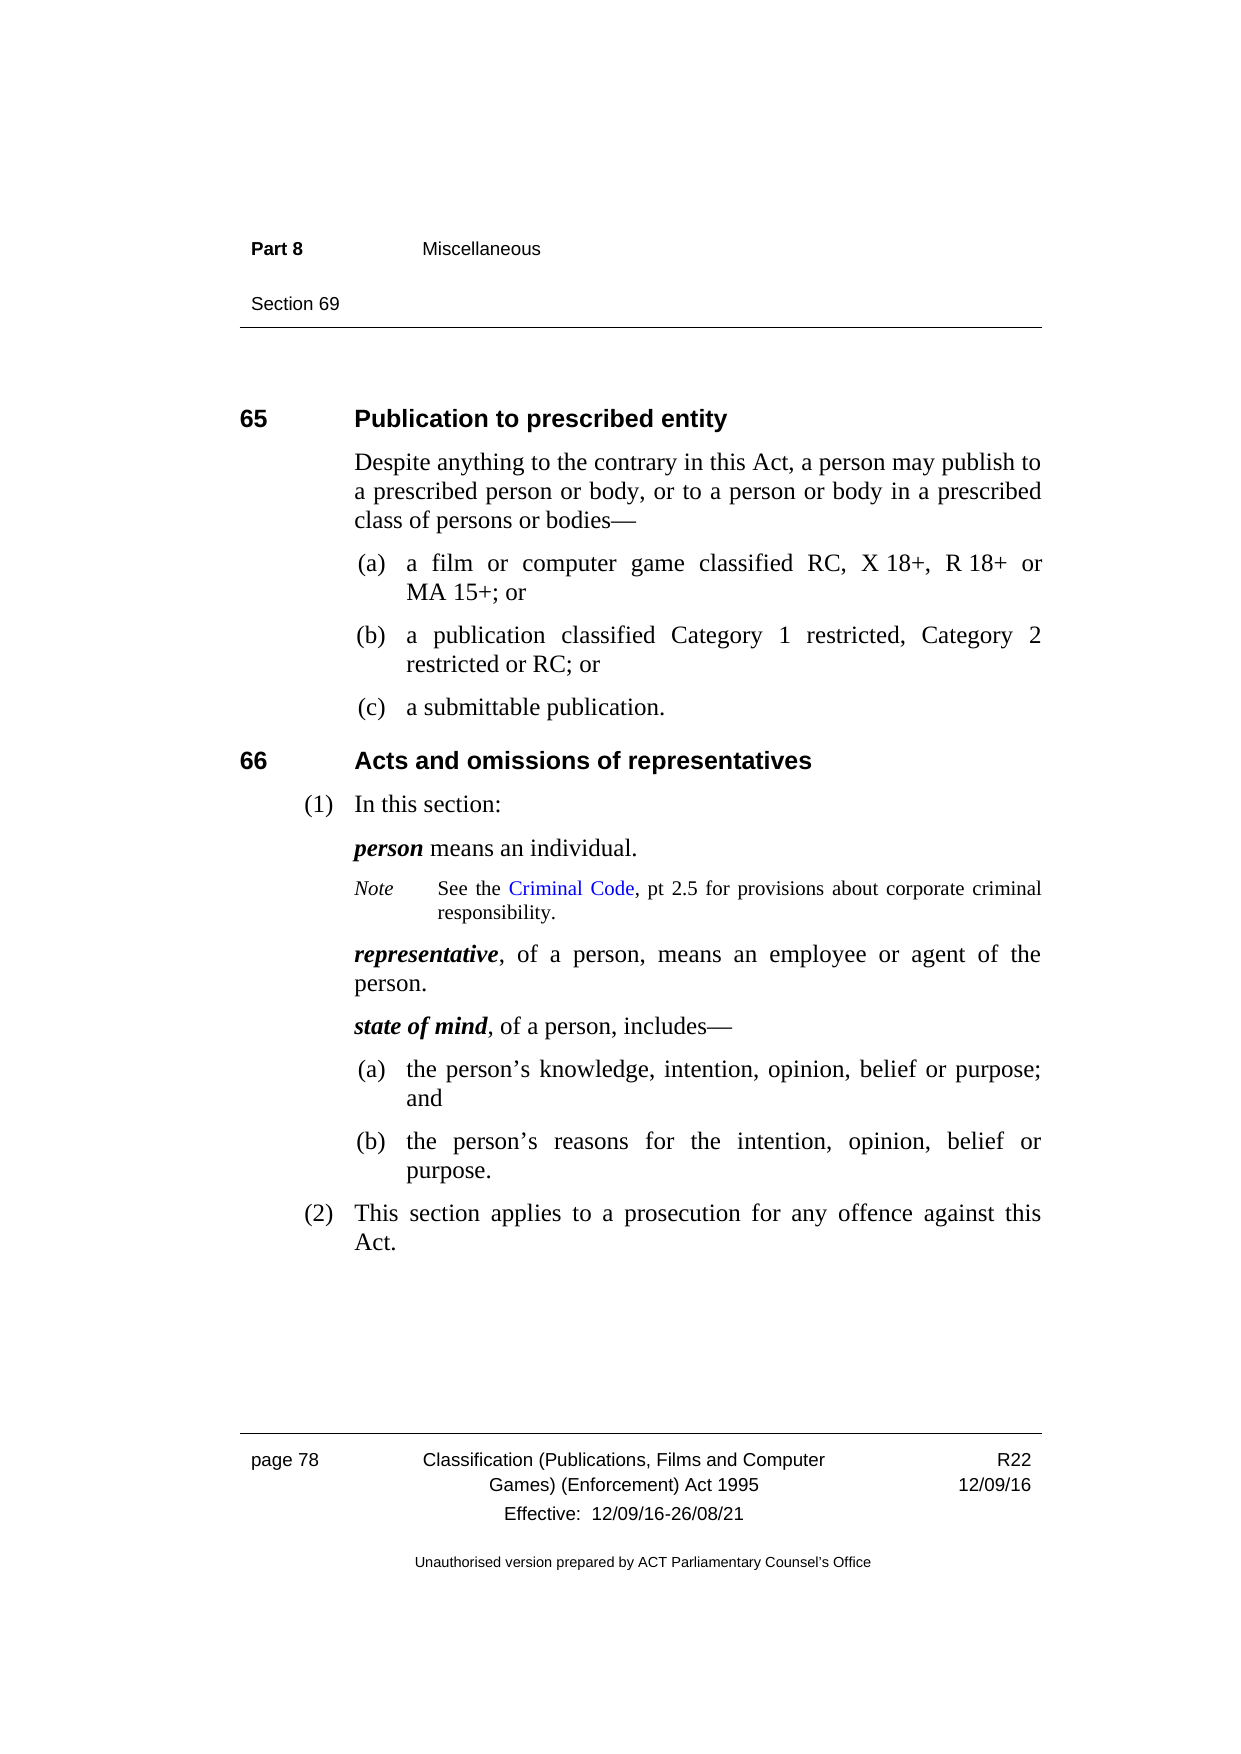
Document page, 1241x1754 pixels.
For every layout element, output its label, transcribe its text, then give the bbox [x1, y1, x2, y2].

text (a) a film or computer game classified RC, X 18+, R 18+ or MA 15+; or [239, 548, 1042, 606]
text (c) a submittable publication. [239, 692, 1042, 721]
text (1) In this section: [239, 789, 1042, 818]
text state of mind, of a person, includes— [354, 1011, 1042, 1040]
text representative, of a person, means an employee or agent of the person. [354, 939, 1042, 996]
text 66 Acts and omissions of representatives [239, 746, 1042, 775]
text Despite anything to the contrary in this Act, a person may publish to a prescribed person or body, or to a person or body in a prescribed class of persons or bodies— [354, 447, 1042, 534]
text person means an individual. [354, 833, 1042, 862]
text (2) This section applies to a prosecution for any offence against this Act. [239, 1198, 1042, 1256]
text (a) the person’s knowledge, intention, opinion, belief or purpose; and [239, 1054, 1042, 1112]
text (b) the person’s reasons for the intention, opinion, belief or purpose. [239, 1126, 1042, 1184]
text Note See the Criminal Code, pt 2.5 for provisions about corporate criminal responsibility. [354, 876, 1042, 924]
text 65 Publication to prescribed entity [239, 404, 1042, 433]
text (b) a publication classified Category 1 restricted, Category 2 restricted or RC; or [239, 620, 1042, 678]
